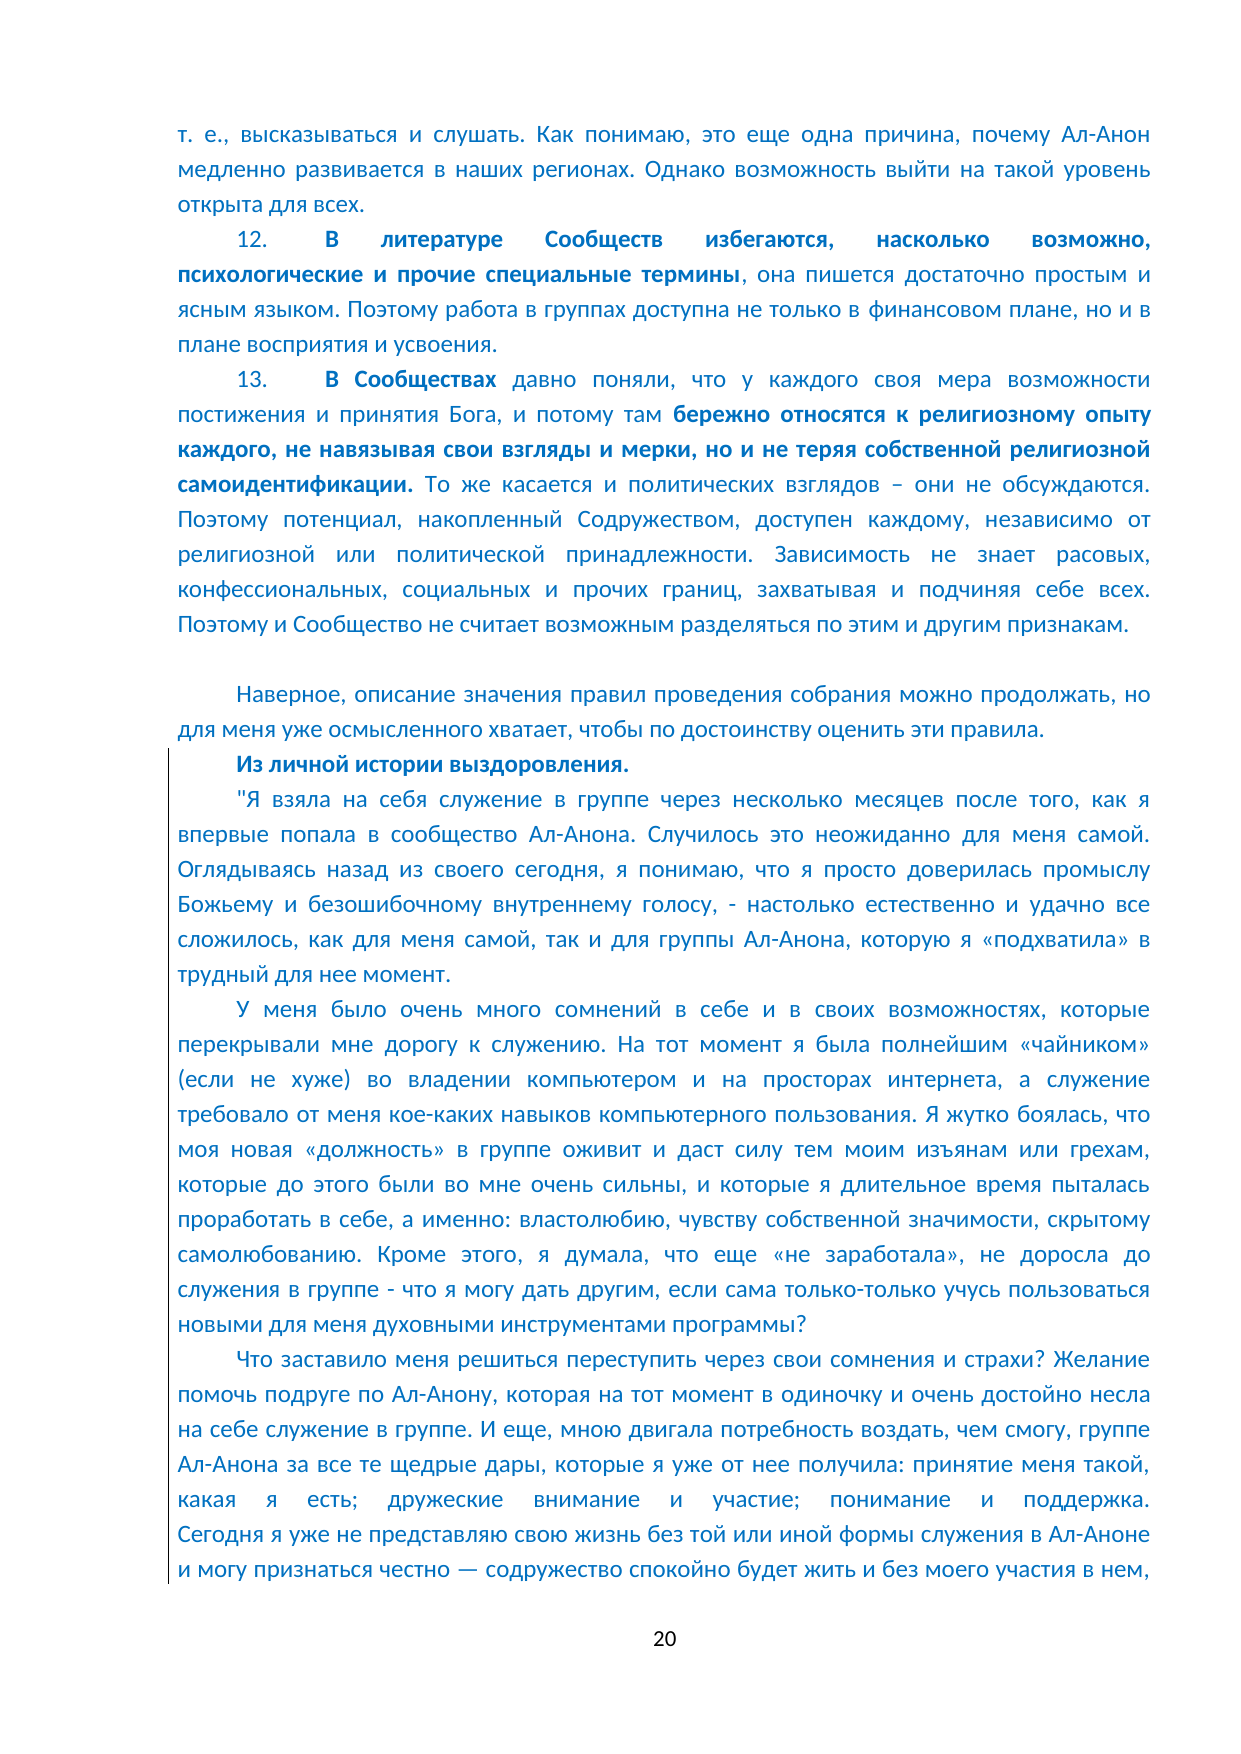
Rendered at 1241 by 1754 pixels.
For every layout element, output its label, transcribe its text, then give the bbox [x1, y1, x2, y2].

list Из личной истории выздоровления. [169, 748, 1152, 779]
list У меня было очень много сомнений в себе и в своих возможностях, которые перекрывали мне дорогу к служению. На тот момент я была полнейшим «чайником» (если не хуже) во владении компьютером и на просторах интернета, а служение требовало от меня кое-каких навыков компьютерного пользования. Я жутко боялась, что моя новая «должность» в группе оживит и даст силу тем моим изъянам или грехам, которые до этого были во мне очень сильны, и которые я длительное время пыталась проработать в себе, а именно: властолюбию, чувству собственной значимости, скрытому самолюбованию. Кроме этого, я думала, что еще «не заработала», не доросла до служения в группе - что я могу дать другим, если сама только-только учусь пользоваться новыми для меня духовными инструментами программы? [169, 993, 1152, 1339]
list В Сообществах давно поняли, что у каждого своя мера возможности постижения и принятия Бога, и потому там бережно относятся к религиозному опыту каждого, не навязывая свои взгляды и мерки, но и не теряя собственной религиозной самоидентификации. То же касается и политических взглядов – они не обсуждаются. Поэтому потенциал, накопленный Содружеством, доступен каждому, независимо от религиозной или политической принадлежности. Зависимость не знает расовых, конфессиональных, социальных и прочих границ, захватывая и подчиняя себе всех. Поэтому и Сообщество не считает возможным разделяться по этим и другим признакам. [177, 363, 1152, 639]
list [177, 118, 1152, 219]
list В литературе Сообществ избегаются, насколько возможно, психологические и прочие специальные термины, она пишется достаточно простым и ясным языком. Поэтому работа в группах доступна не только в финансовом плане, но и в плане восприятия и усвоения. [177, 223, 1152, 359]
list Наверное, описание значения правил проведения собрания можно продолжать, но для меня уже осмысленного хватает, чтобы по достоинству оценить эти правила. [177, 678, 1152, 744]
list "Я взяла на себя служение в группе через несколько месяцев после того, как я впервые попала в сообщество Ал-Анона. Случилось это неожиданно для меня самой. Оглядываясь назад из своего сегодня, я понимаю, что я просто доверилась промыслу Божьему и безошибочному внутреннему голосу, - настолько естественно и удачно все сложилось, как для меня самой, так и для группы Ал-Анона, которую я «подхватила» в трудный для нее момент. [169, 783, 1152, 989]
